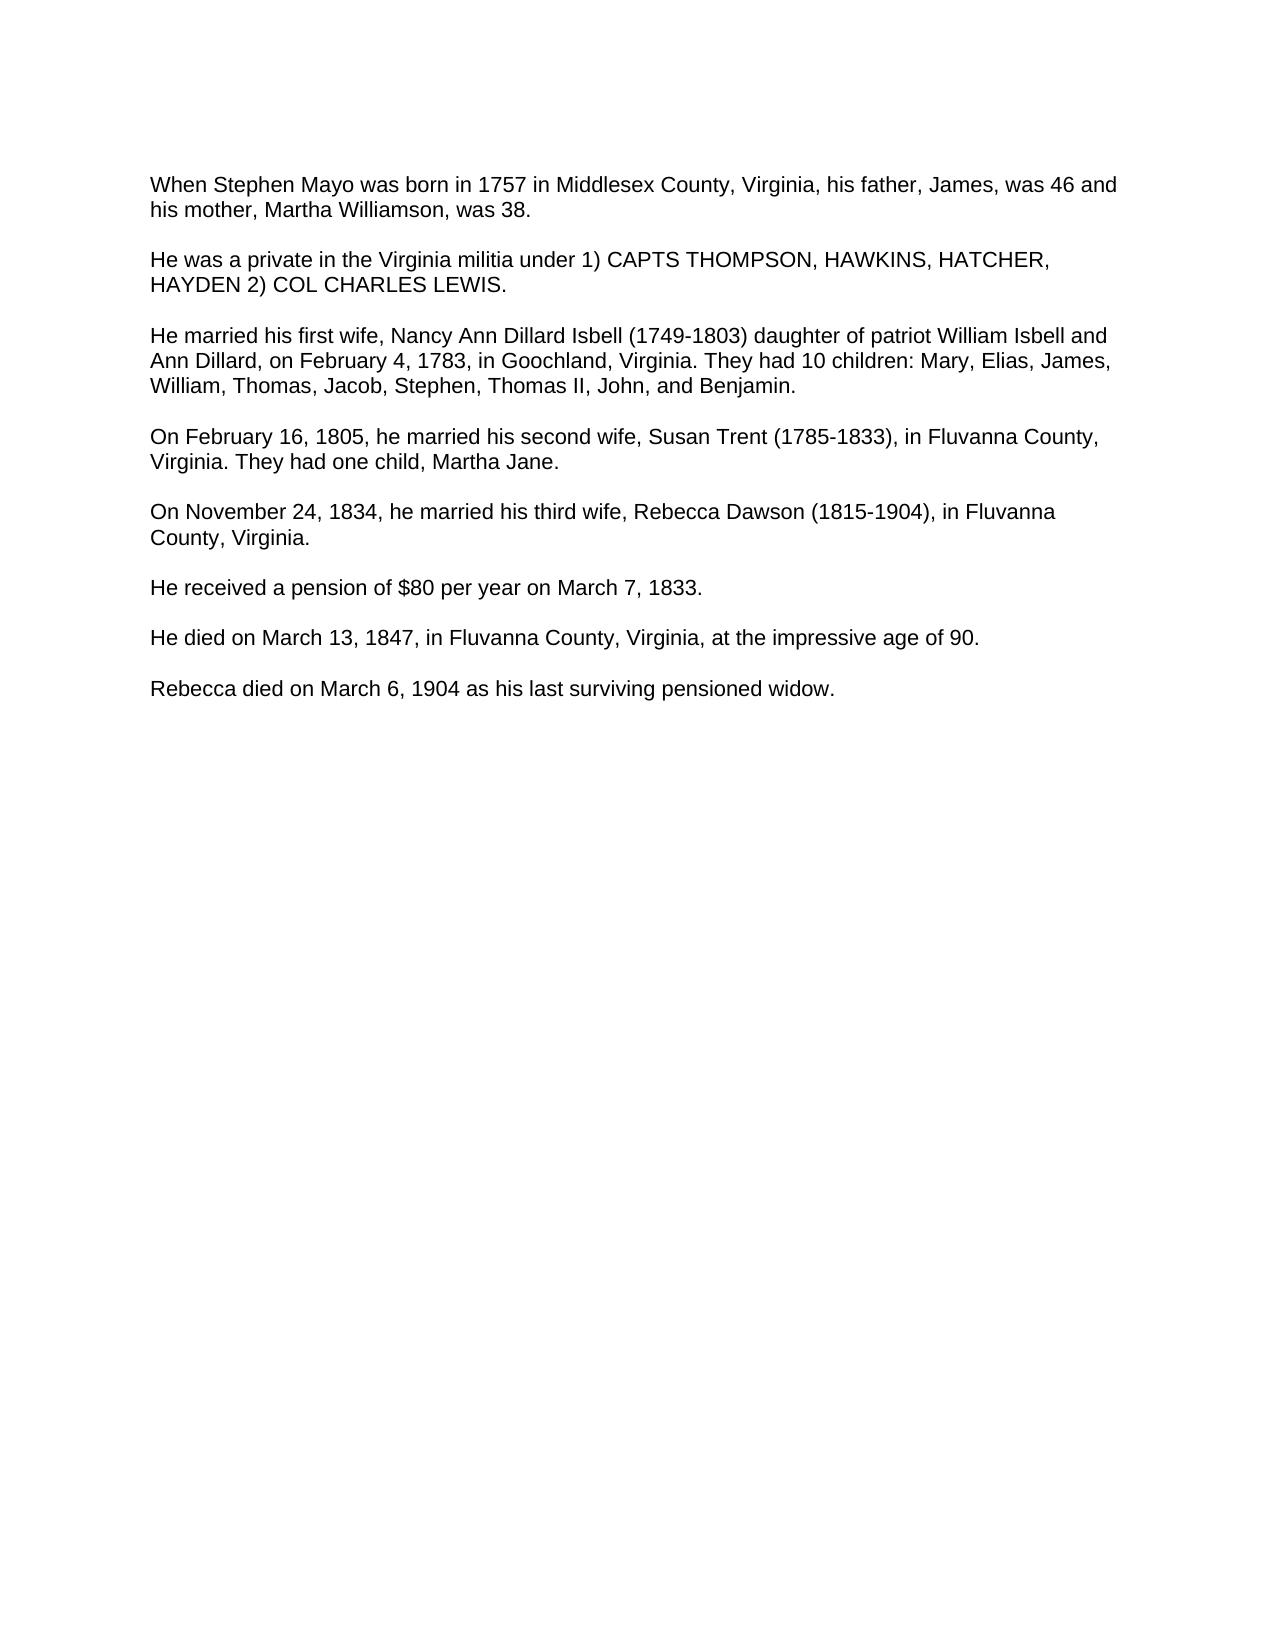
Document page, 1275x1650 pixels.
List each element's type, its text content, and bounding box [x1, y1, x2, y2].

text When Stephen Mayo was born in 1757 in Middlesex County, Virginia, his father, James, was 46 and his mother, Martha Williamson, was 38. He was a private in the Virginia militia under 1) CAPTS THOMPSON, HAWKINS, HATCHER, HAYDEN 2) COL CHARLES LEWIS. He married his first wife, Nancy Ann Dillard Isbell (1749-1803) daughter of patriot William Isbell and Ann Dillard, on February 4, 1783, in Goochland, Virginia. They had 10 children: Mary, Elias, James, William, Thomas, Jacob, Stephen, Thomas II, John, and Benjamin. On February 16, 1805, he married his second wife, Susan Trent (1785-1833), in Fluvanna County, Virginia. They had one child, Martha Jane. On November 24, 1834, he married his third wife, Rebecca Dawson (1815-1904), in Fluvanna County, Virginia. He received a pension of $80 per year on March 7, 1833. He died on March 13, 1847, in Fluvanna County, Virginia, at the impressive age of 90. Rebecca died on March 6, 1904 as his last surviving pensioned widow. [150, 150, 1125, 701]
